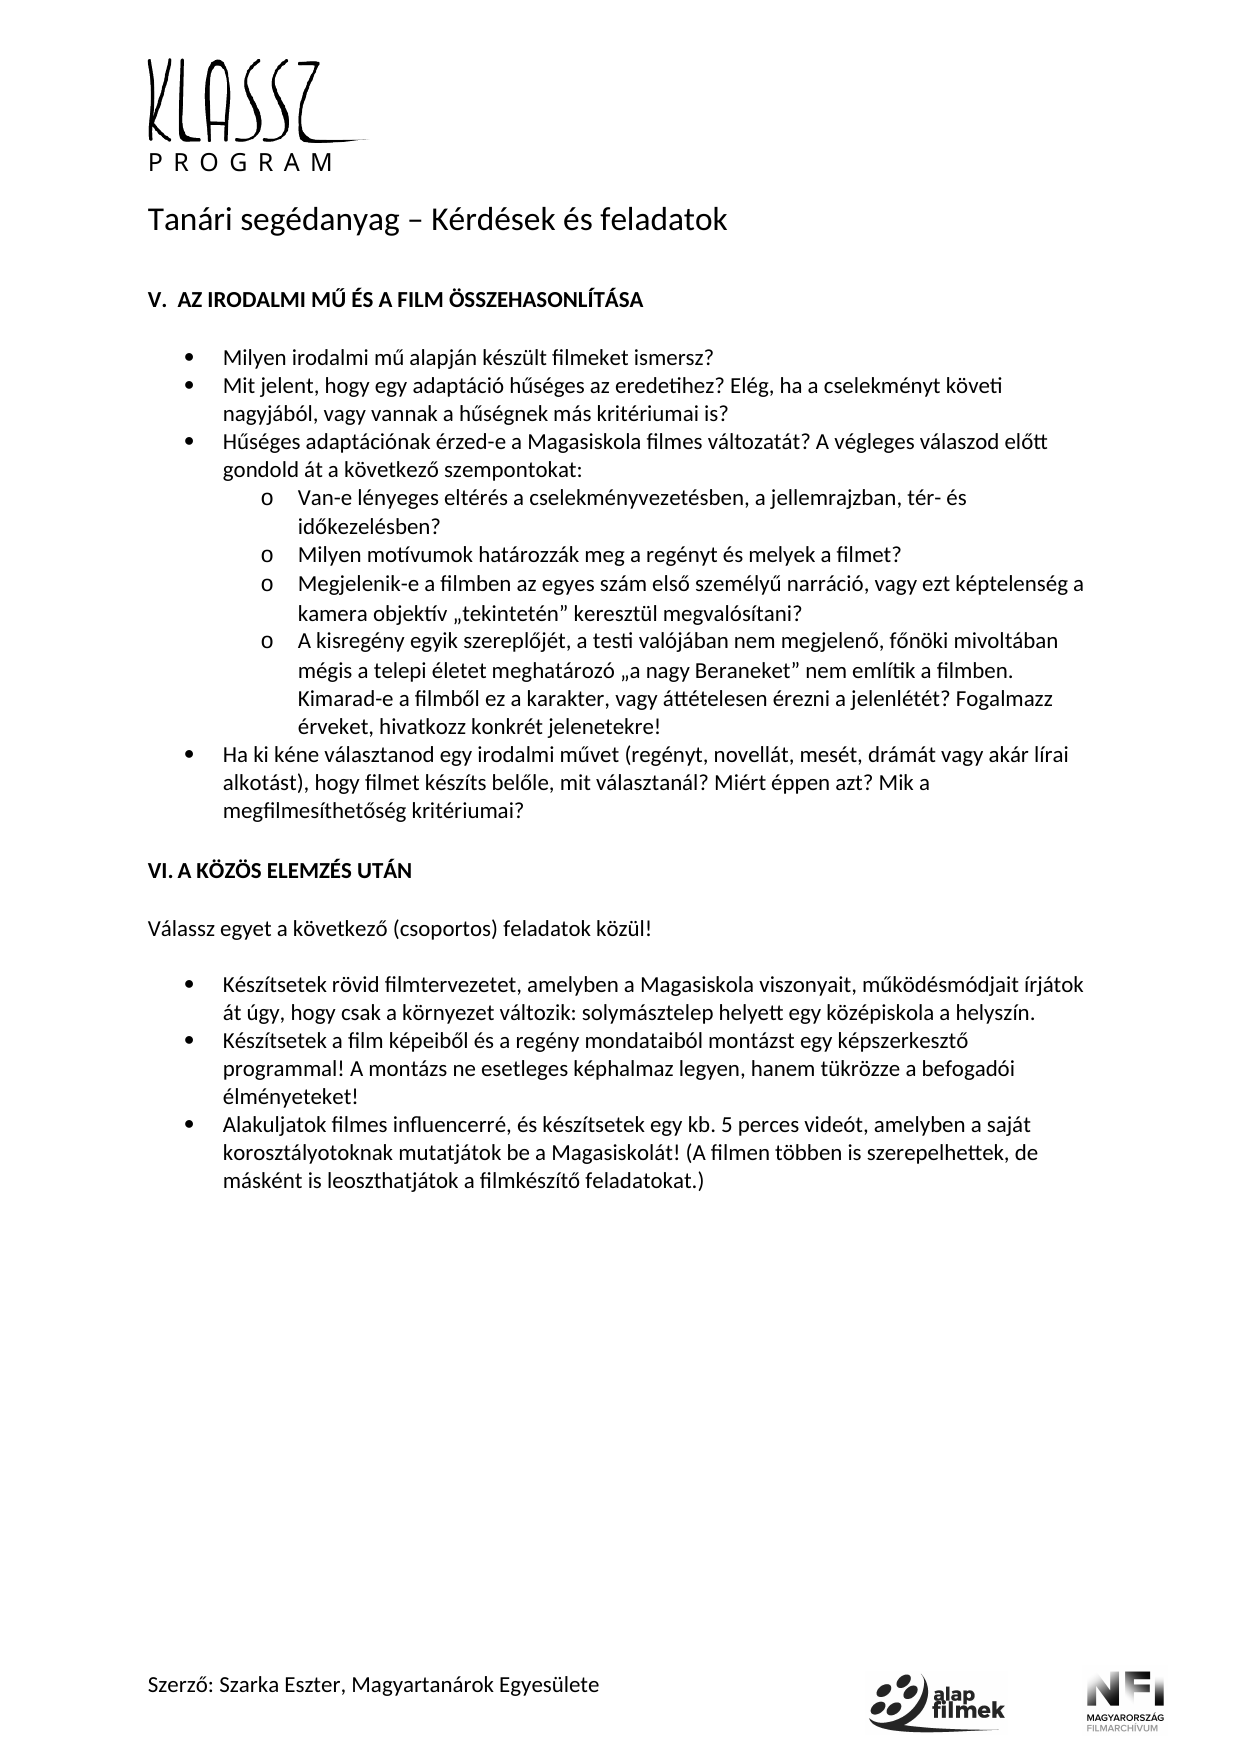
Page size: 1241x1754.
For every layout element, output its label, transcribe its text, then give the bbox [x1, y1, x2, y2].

list Alakuljatok filmes influencerré, és készítsetek egy kb. 5 perces videót, amelyben a saját korosztályotoknak mutatjátok be a Magasiskolát! (A filmen többen is szerepelhettek, de másként is leoszthatjátok a filmkészítő feladatokat.) [185, 1111, 1093, 1194]
picture [1082, 1665, 1168, 1736]
text Válassz egyet a következő (csoportos) feladatok közül! [148, 914, 1093, 942]
list Ha ki kéne választanod egy irodalmi művet (regényt, novellát, mesét, drámát vagy akár lírai alkotást), hogy filmet készíts belőle, mit választanál? Miért éppen azt? Mik a megfilmesíthetőség kritériumai? [185, 740, 1093, 852]
list Készítsetek rövid filmtervezetet, amelyben a Magasiskola viszonyait, működésmódjait írjátok át úgy, hogy csak a környezet változik: solymásztelep helyett egy középiskola a helyszín. [185, 970, 1093, 1026]
subtitle A KÖZÖS ELEMZÉS UTÁN [148, 856, 1093, 884]
list Hűséges adaptációnak érzed-e a Magasiskola filmes változatát? A végleges válaszod előtt gondold át a következő szempontokat: [185, 427, 1093, 483]
list Milyen motívumok határozzák meg a regényt és melyek a filmet? [260, 540, 1093, 569]
subtitle AZ IRODALMI MŰ ÉS A FILM ÖSSZEHASONLÍTÁSA [148, 285, 1093, 313]
list Készítsetek a film képeiből és a regény mondataiból montázst egy képszerkesztő programmal! A montázs ne esetleges képhalmaz legyen, hanem tükrözze a befogadói élményeteket! [185, 1026, 1093, 1111]
picture [865, 1671, 1009, 1735]
list A kisregény egyik szereplőjét, a testi valójában nem megjelenő, főnöki mivoltában mégis a telepi életet meghatározó „a nagy Beraneket” nem említik a filmben. Kimarad-e a filmből ez a karakter, vagy áttételesen érezni a jelenlétét? Fogalmazz érveket, hivatkozz konkrét jelenetekre! [260, 627, 1093, 740]
list Mit jelent, hogy egy adaptáció hűséges az eredetihez? Elég, ha a cselekményt követi nagyjából, vagy vannak a hűségnek más kritériumai is? [185, 371, 1093, 427]
list Milyen irodalmi mű alapján készült filmeket ismersz? [185, 343, 1093, 371]
picture [147, 58, 370, 143]
list Van-e lényeges eltérés a cselekményvezetésben, a jellemrajzban, tér- és időkezelésben? [260, 483, 1093, 540]
list Megjelenik-e a filmben az egyes szám első személyű narráció, vagy ezt képtelenség a kamera objektív „tekintetén” keresztül megvalósítani? [260, 569, 1093, 627]
